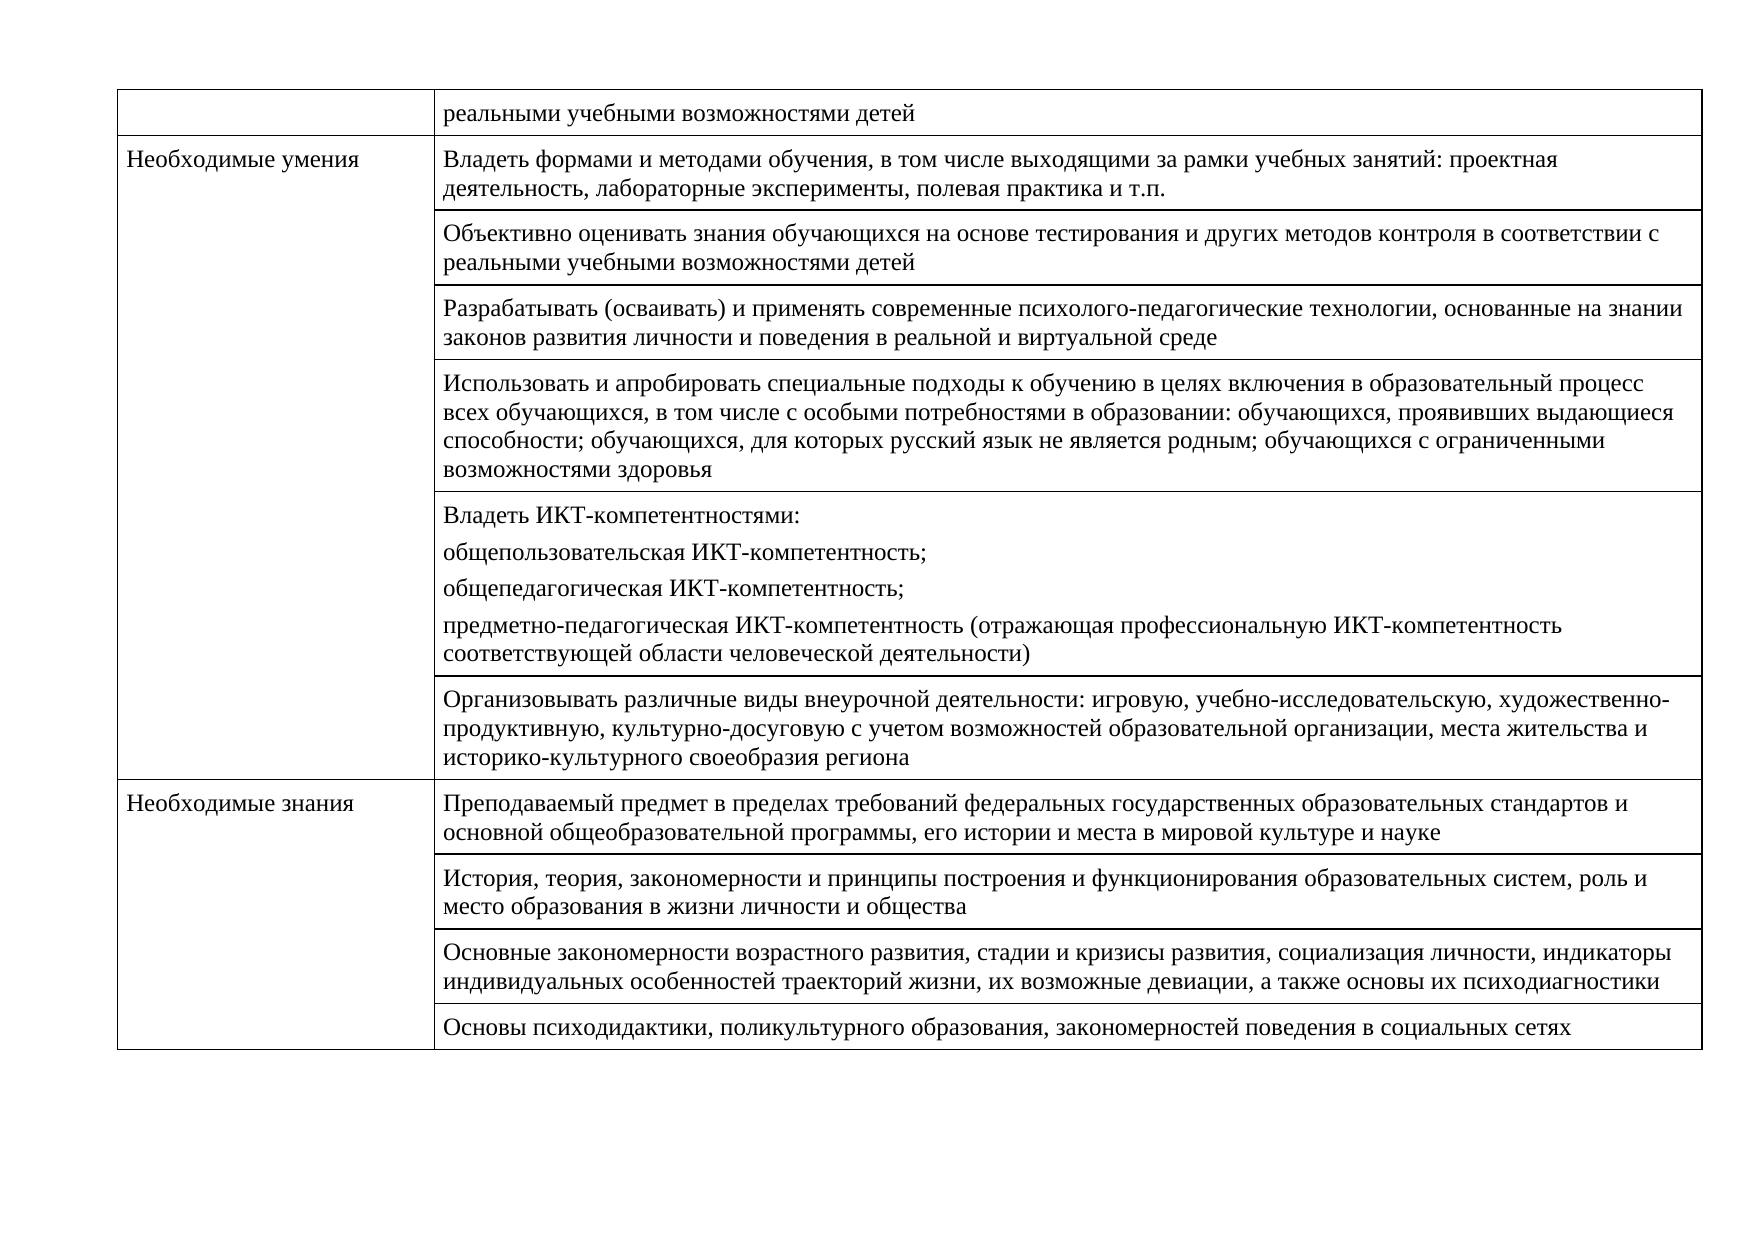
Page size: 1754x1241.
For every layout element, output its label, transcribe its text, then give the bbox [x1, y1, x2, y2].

table_cell Основные закономерности возрастного развития, стадии и кризисы развития, социализация личности, индикаторы индивидуальных особенностей траекторий жизни, их возможные девиации, а также основы их психодиагностики [435, 930, 1701, 1003]
table_cell Необходимые умения [118, 136, 434, 778]
table_cell Владеть ИКТ-компетентностями: общепользовательская ИКТ-компетентность; общепедагогическая ИКТ-компетентность; предметно-педагогическая ИКТ-компетентность (отражающая профессиональную ИКТ-компетентность соответствующей области человеческой деятельности) [435, 492, 1701, 675]
table_cell Необходимые знания [118, 780, 434, 1048]
table_cell Объективно оценивать знания обучающихся на основе тестирования и других методов контроля в соответствии с реальными учебными возможностями детей [435, 211, 1701, 284]
table_cell Преподаваемый предмет в пределах требований федеральных государственных образовательных стандартов и основной общеобразовательной программы, его истории и места в мировой культуре и науке [435, 780, 1701, 853]
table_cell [435, 90, 1701, 134]
table_cell История, теория, закономерности и принципы построения и функционирования образовательных систем, роль и место образования в жизни личности и общества [435, 855, 1701, 928]
table_cell Использовать и апробировать специальные подходы к обучению в целях включения в образовательный процесс всех обучающихся, в том числе с особыми потребностями в образовании: обучающихся, проявивших выдающиеся способности; обучающихся, для которых русский язык не является родным; обучающихся с ограниченными возможностями здоровья [435, 360, 1701, 491]
table_cell Разрабатывать (осваивать) и применять современные психолого-педагогические технологии, основанные на знании законов развития личности и поведения в реальной и виртуальной среде [435, 286, 1701, 358]
table_cell Организовывать различные виды внеурочной деятельности: игровую, учебно-исследовательскую, художественно-продуктивную, культурно-досуговую с учетом возможностей образовательной организации, места жительства и историко-культурного своеобразия региона [435, 677, 1701, 778]
table_cell Владеть формами и методами обучения, в том числе выходящими за рамки учебных занятий: проектная деятельность, лабораторные эксперименты, полевая практика и т.п. [435, 136, 1701, 209]
table_cell Основы психодидактики, поликультурного образования, закономерностей поведения в социальных сетях [435, 1004, 1701, 1048]
